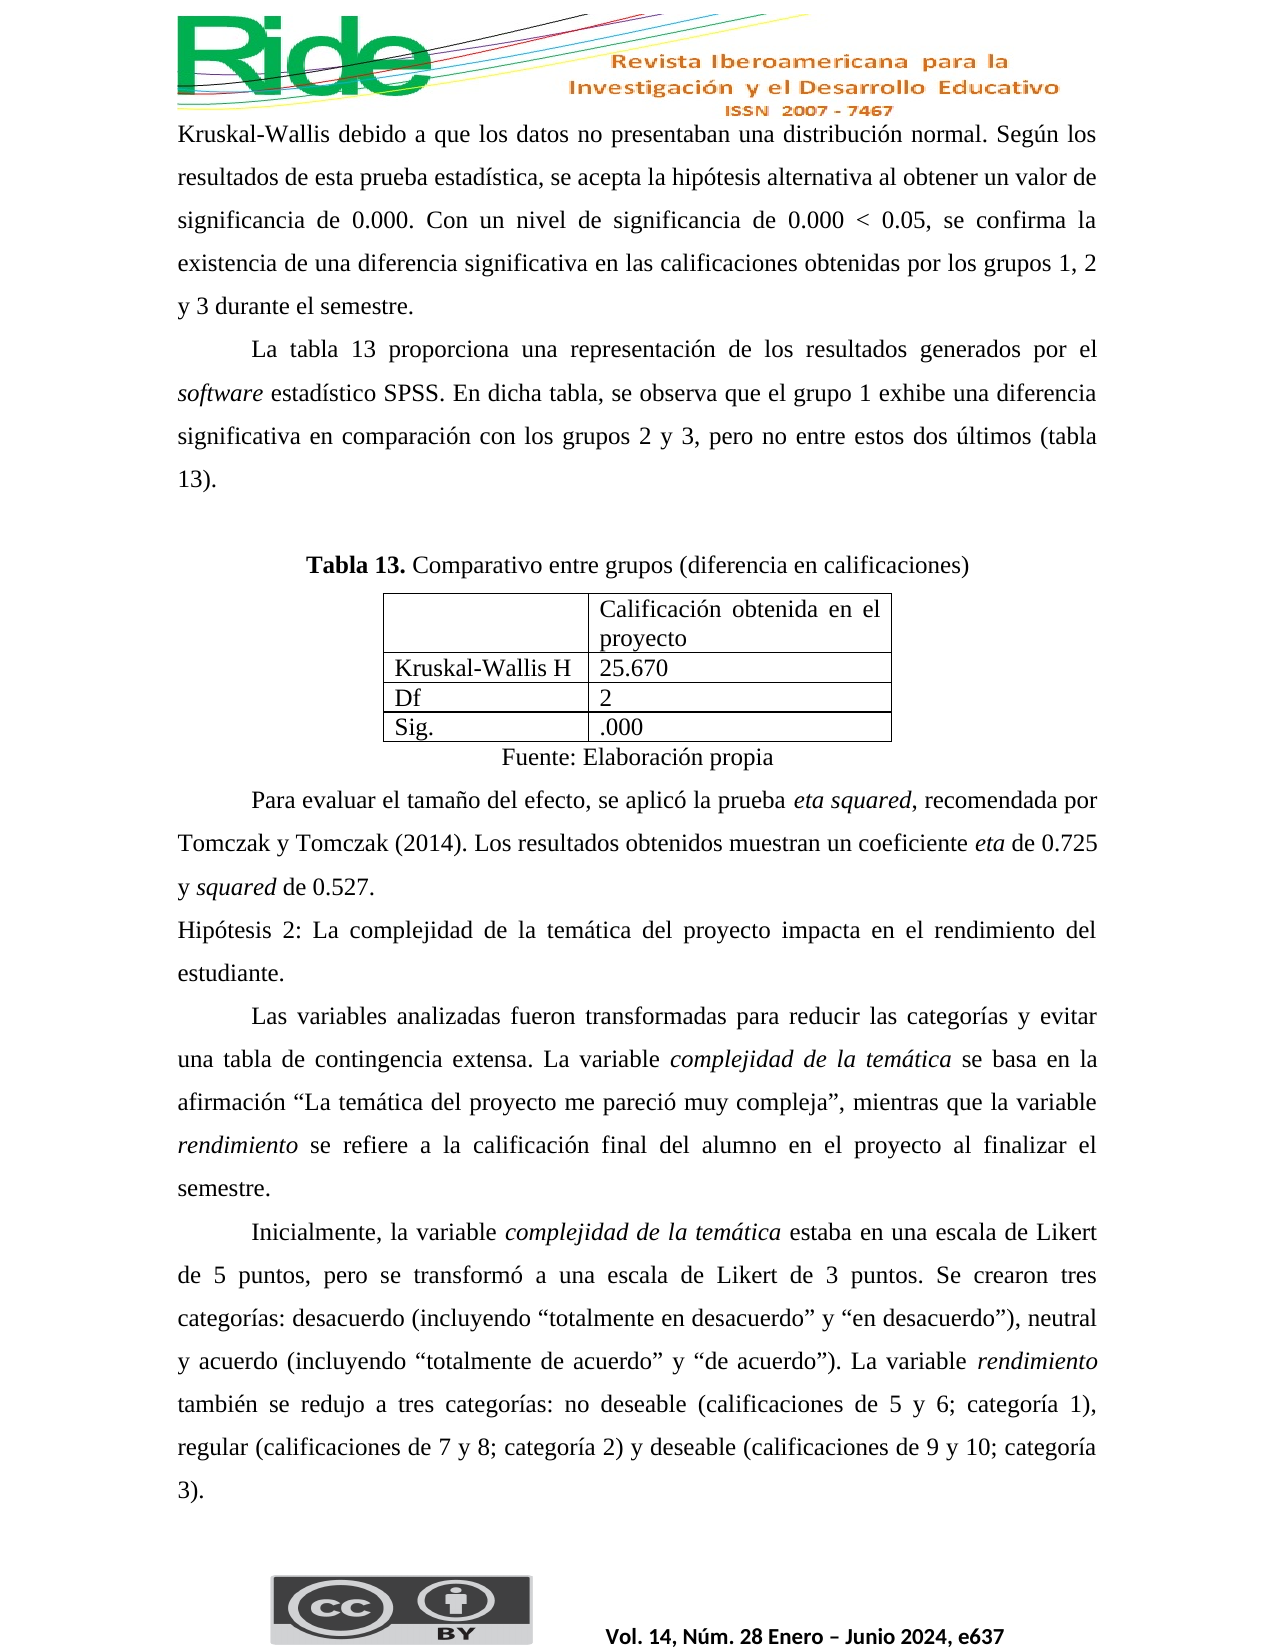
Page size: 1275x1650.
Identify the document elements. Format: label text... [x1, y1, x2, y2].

table_cell Kruskal-Wallis H [384, 653, 588, 682]
text Para evaluar el tamaño del efecto, se aplicó la prueba eta squared, recomendada por Tomczak y Tomczak (2014). Los resultados obtenidos muestran un coeficiente eta de 0.725 y squared de 0.527. [177, 785, 1098, 900]
text Las variables analizadas fueron transformadas para reducir las categorías y evitar una tabla de contingencia extensa. La variable complejidad de la temática se basa en la afirmación “La temática del proyecto me pareció muy compleja”, mientras que la variable rendimiento se refiere a la calificación final del alumno en el proyecto al finalizar el semestre. [177, 1001, 1098, 1202]
table_cell Sig. [384, 713, 588, 741]
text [177, 119, 1098, 320]
text Tabla 13. Comparativo entre grupos (diferencia en calificaciones) [177, 550, 1098, 579]
picture [177, 14, 1063, 119]
table_cell .000 [589, 713, 891, 741]
text Inicialmente, la variable complejidad de la temática estaba en una escala de Likert de 5 puntos, pero se transformó a una escala de Likert de 3 puntos. Se crearon tres categorías: desacuerdo (incluyendo “totalmente en desacuerdo” y “en desacuerdo”), neutral y acuerdo (incluyendo “totalmente de acuerdo” y “de acuerdo”). La variable rendimiento también se redujo a tres categorías: no deseable (calificaciones de 5 y 6; categoría 1), regular (calificaciones de 7 y 8; categoría 2) y deseable (calificaciones de 9 y 10; categoría 3). [177, 1217, 1098, 1504]
table_header Calificación obtenida en el proyecto [589, 594, 891, 652]
table_cell 25.670 [589, 653, 891, 682]
table_cell 2 [589, 683, 891, 711]
table_header [384, 594, 588, 652]
picture [270, 1575, 533, 1645]
text Fuente: Elaboración propia [177, 742, 1098, 771]
text Hipótesis 2: La complejidad de la temática del proyecto impacta en el rendimiento del estudiante. [177, 915, 1098, 987]
text La tabla 13 proporciona una representación de los resultados generados por el software estadístico SPSS. En dicha tabla, se observa que el grupo 1 exhibe una diferencia significativa en comparación con los grupos 2 y 3, pero no entre estos dos últimos (tabla 13). [177, 334, 1098, 493]
table_cell Df [384, 683, 588, 711]
